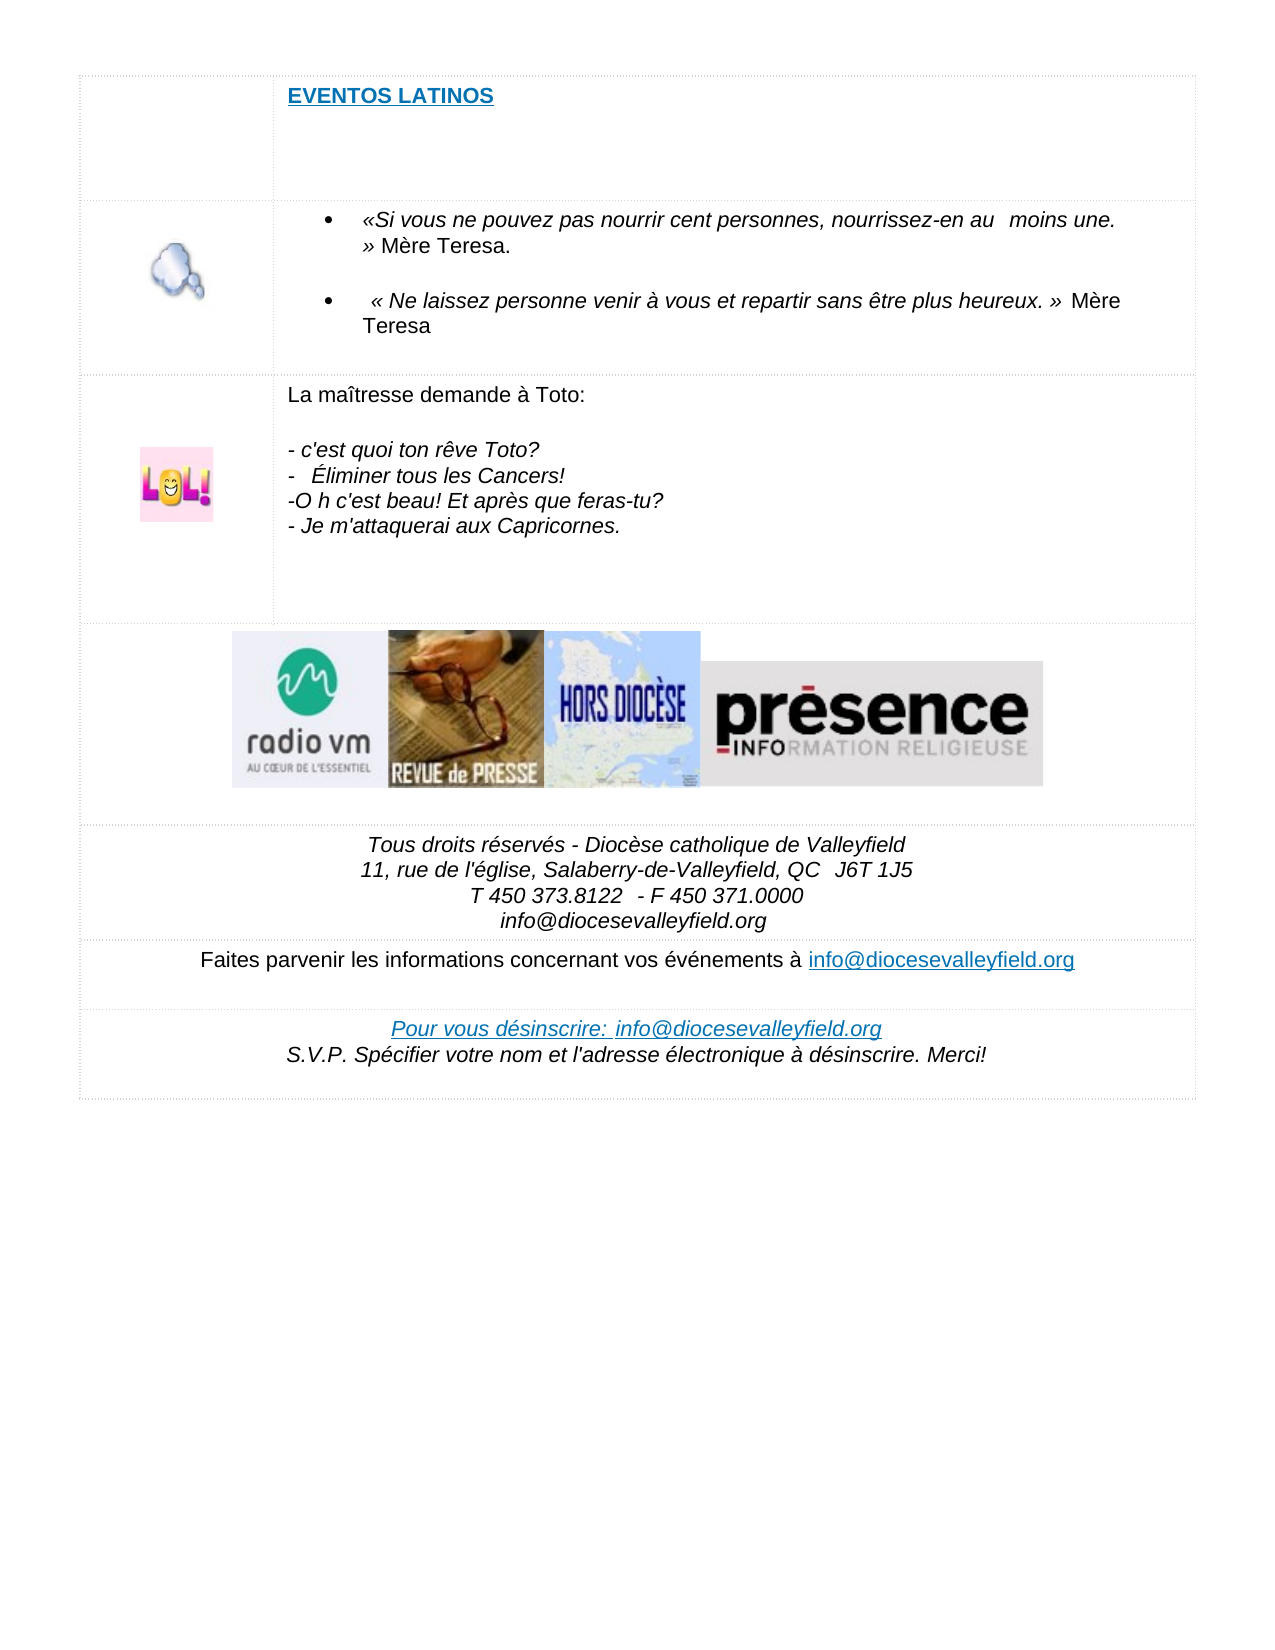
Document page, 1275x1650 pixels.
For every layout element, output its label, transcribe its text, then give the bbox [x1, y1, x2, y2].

table_cell [80, 75, 273, 199]
picture [231, 630, 1044, 788]
table_cell Faites parvenir les informations concernant vos événements à info@diocesevalleyfield.org [80, 939, 1195, 1008]
table_cell [80, 623, 1195, 824]
table_cell Pour vous désinscrire: info@diocesevalleyfield.org S.V.P. Spécifier votre nom et l'adresse électronique à désinscrire. Merci! [80, 1009, 1195, 1098]
table_cell Tous droits réservés - Diocèse catholique de Valleyfield 11, rue de l'église, Salaberry-de-Valleyfield, QC J6T 1J5 T 450 373.8122 - F 450 371.0000 info@diocesevalleyfield.org [80, 824, 1195, 939]
table_cell [80, 200, 273, 374]
table_cell «Si vous ne pouvez pas nourrir cent personnes, nourrissez-en au moins une. » Mère Teresa. « Ne laissez personne venir à vous et repartir sans être plus heureux. » Mère Teresa [274, 200, 1195, 374]
table_cell La maîtresse demande à Toto: - c'est quoi ton rêve Toto? - Éliminer tous les Cancers! -O h c'est beau! Et après que feras-tu? - Je m'attaquerai aux Capricornes. [274, 374, 1195, 623]
picture [138, 233, 215, 312]
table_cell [274, 75, 1195, 199]
table_cell [80, 374, 273, 623]
picture [139, 447, 214, 522]
